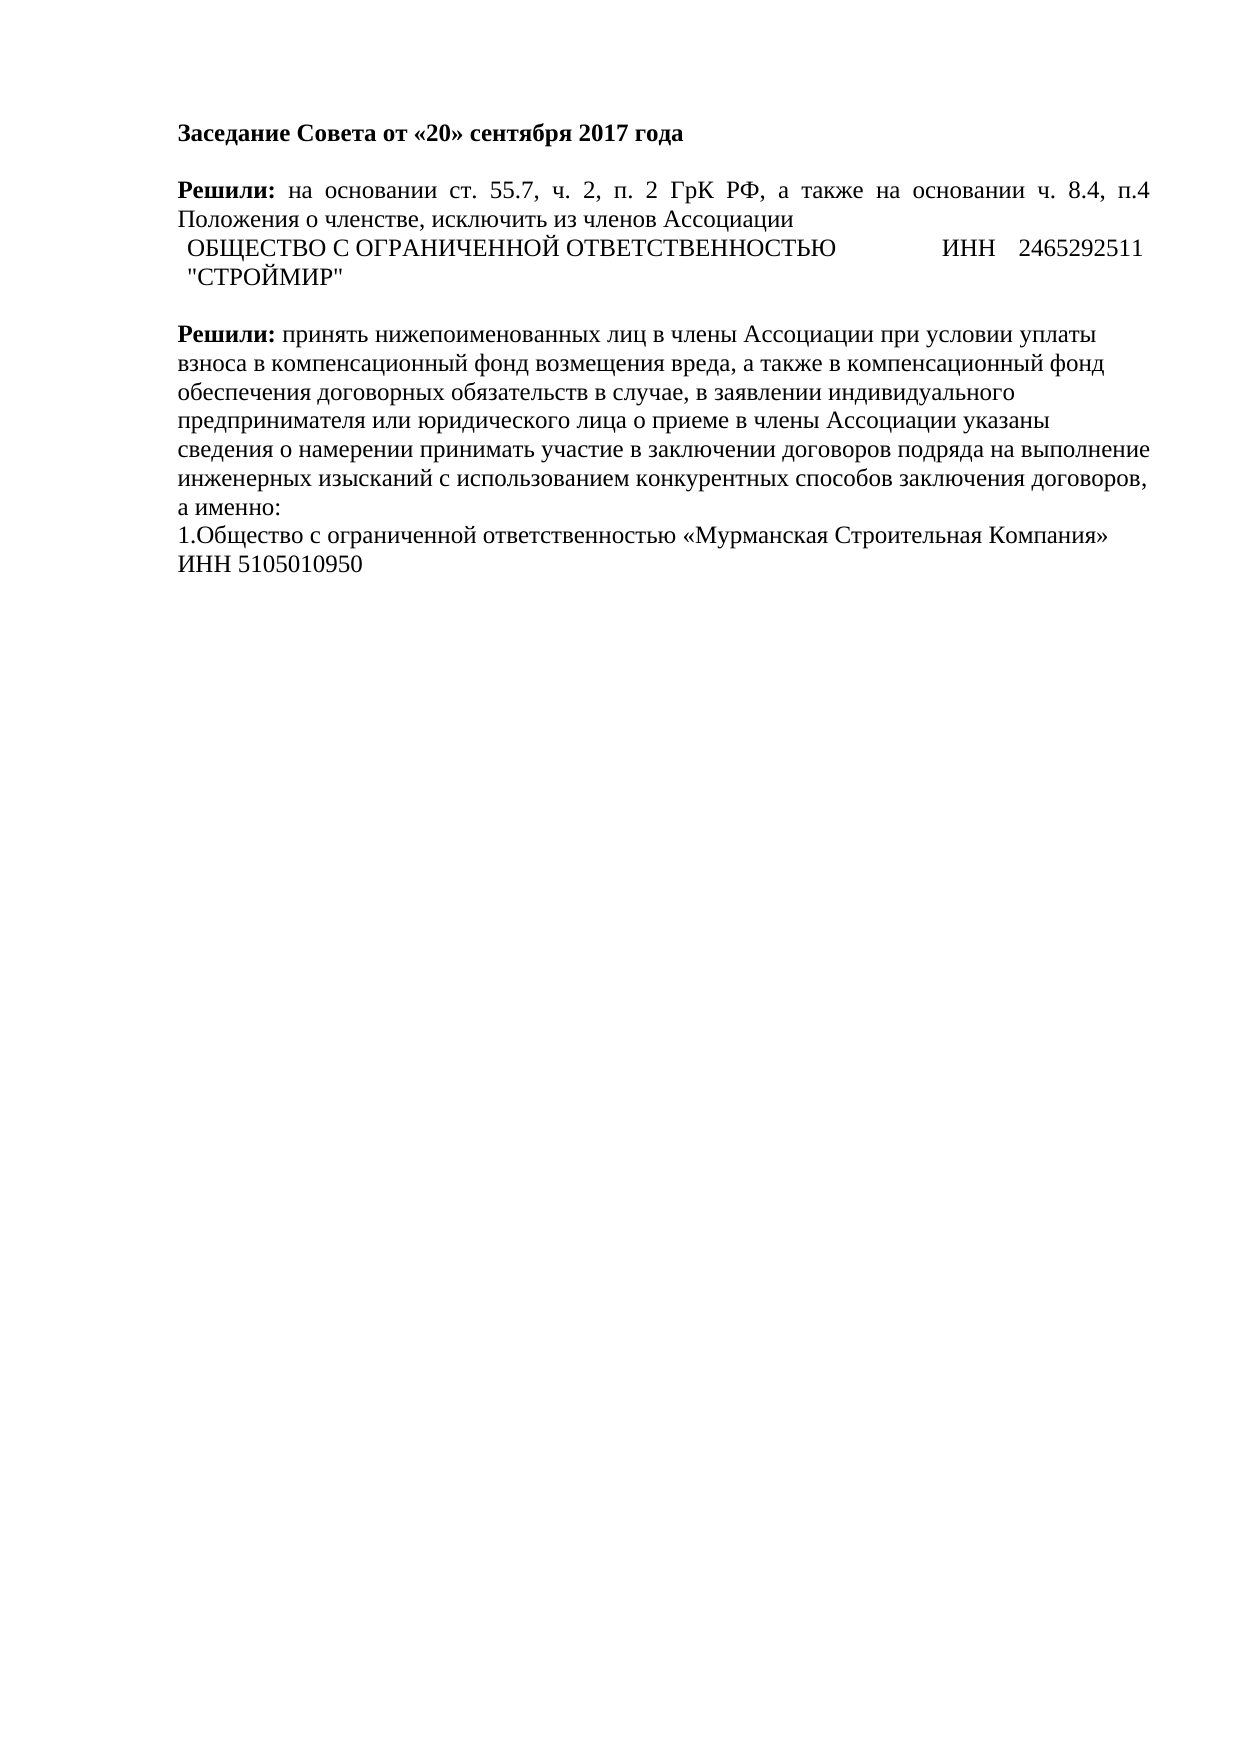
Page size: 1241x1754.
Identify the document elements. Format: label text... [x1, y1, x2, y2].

table_header ОБЩЕСТВО С ОГРАНИЧЕННОЙ ОТВЕТСТВЕННОСТЬЮ "СТРОЙМИР" [176, 233, 930, 291]
table_header ИНН [930, 233, 1007, 291]
text Заседание Совета от «20» сентября 2017 года [177, 118, 1152, 147]
text Решили: на основании ст. 55.7, ч. 2, п. 2 ГрК РФ, а также на основании ч. 8.4, п.4 Положения о членстве, исключить из членов Ассоциации [177, 176, 1152, 233]
text Решили: принять нижепоименованных лиц в члены Ассоциации при условии уплаты взноса в компенсационный фонд возмещения вреда, а также в компенсационный фонд обеспечения договорных обязательств в случае, в заявлении индивидуального предпринимателя или юридического лица о приеме в члены Ассоциации указаны сведения о намерении принимать участие в заключении договоров подряда на выполнение инженерных изысканий с использованием конкурентных способов заключения договоров, а именно: 1.Общество с ограниченной ответственностью «Мурманская Строительная Компания» ИНН 5105010950 [177, 319, 1152, 578]
table_header 2465292511 [1007, 233, 1154, 291]
